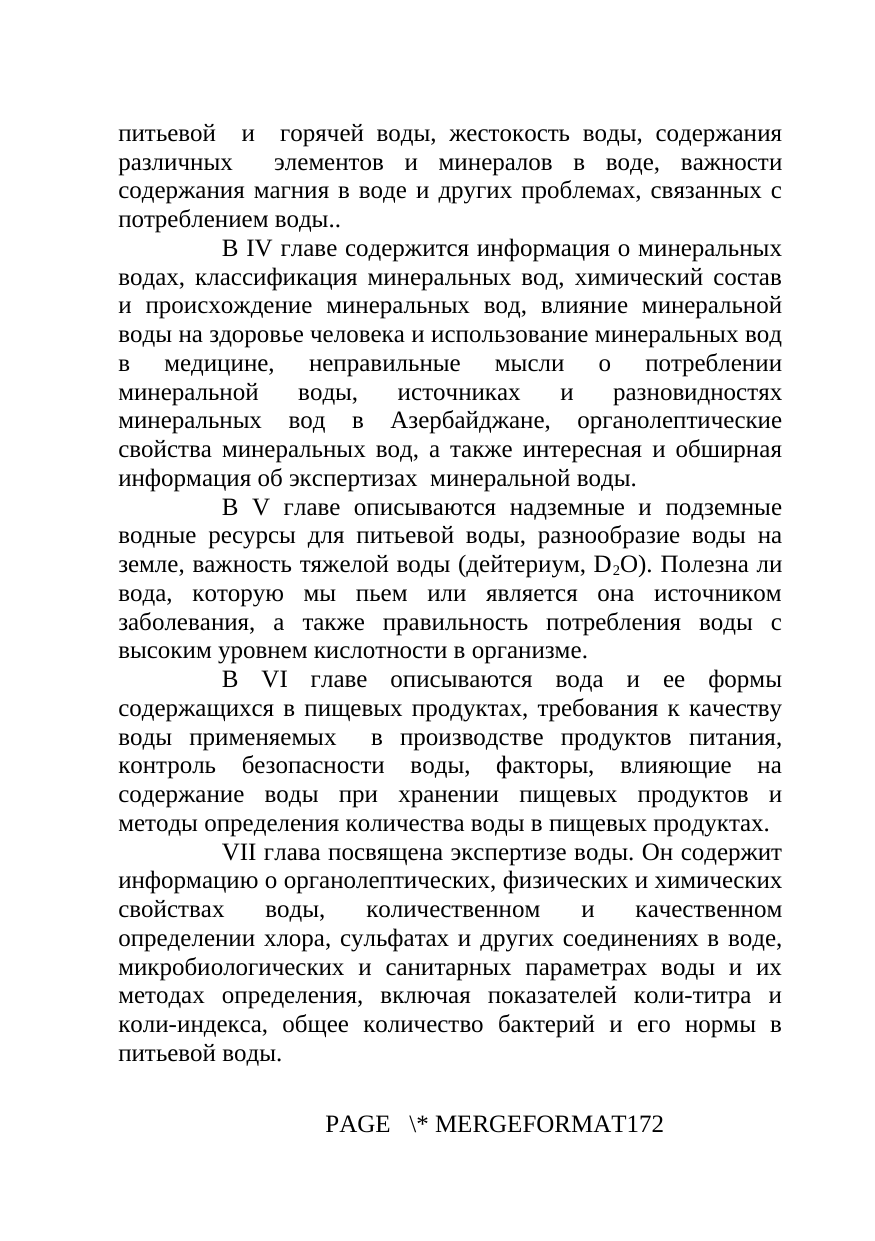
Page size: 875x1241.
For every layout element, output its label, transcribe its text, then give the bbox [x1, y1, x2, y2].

text В V главе описываются надземные и подземные водные ресурсы для питьевой воды, разнообразие воды на земле, важность тяжелой воды (дейтериум, D2O). Полезна ли вода, которую мы пьем или является она источником заболевания, а также правильность потребления воды с высоким уровнем кислотности в организме. [118, 492, 783, 664]
text В VI главе описываются вода и ее формы содержащихся в пищевых продуктах, требования к качеству воды применяемых в производстве продуктов питания, контроль безопасности воды, факторы, влияющие на содержание воды при хранении пищевых продуктов и методы определения количества воды в пищевых продуктах. [118, 664, 783, 837]
text VII глава посвящена экспертизе воды. Он содержит информацию о органолептических, физических и химических свойствах воды, количественном и качественном определении хлора, сульфатах и ​​других соединениях в воде, микробиологических и санитарных параметрах воды и их методах определения, включая показателей коли-титра и коли-индекса, общее количество бактерий и его нормы в питьевой воды. [118, 837, 783, 1067]
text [118, 118, 783, 233]
text В IV главе содержится информация о минеральных водах, классификация минеральных вод, химический состав и происхождение минеральных вод, влияние минеральной воды на здоровье человека и использование минеральных вод в медицине, неправильные мысли о потреблении минеральной воды, источниках и разновидностях минеральных вод в Азербайджане, органолептические свойства минеральных вод, а также интересная и обширная информация об экспертизах минеральной воды. [118, 233, 783, 492]
